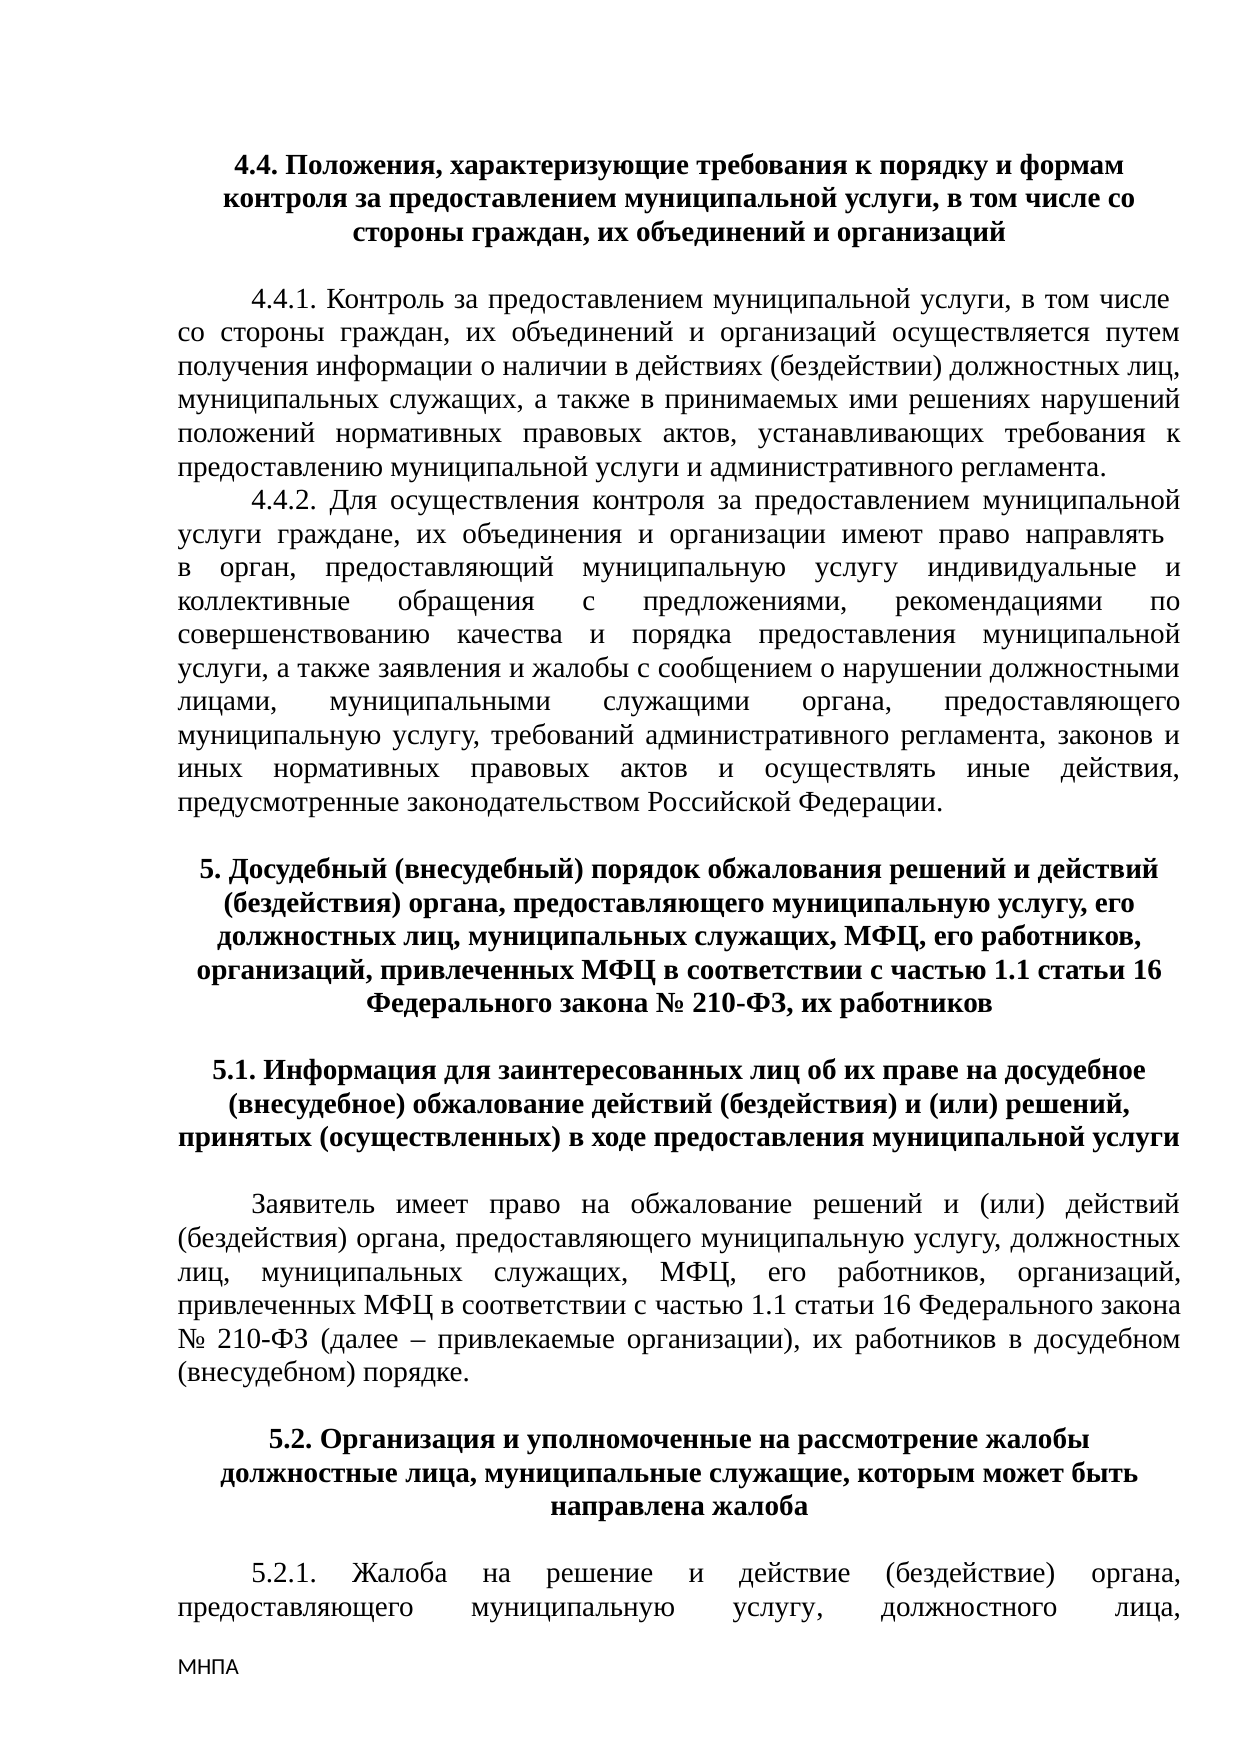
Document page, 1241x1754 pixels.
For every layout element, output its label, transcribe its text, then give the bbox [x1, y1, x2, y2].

text 4.4.1. Контроль за предоставлением муниципальной услуги, в том числе со стороны граждан, их объединений и организаций осуществляется путем получения информации о наличии в действиях (бездействии) должностных лиц, муниципальных служащих, а также в принимаемых ими решениях нарушений положений нормативных правовых актов, устанавливающих требования к предоставлению муниципальной услуги и административного регламента. [177, 281, 1181, 482]
text 4.4. Положения, характеризующие требования к порядку и формам контроля за предоставлением муниципальной услуги, в том числе со стороны граждан, их объединений и организаций [177, 147, 1181, 247]
text 4.4.2. Для осуществления контроля за предоставлением муниципальной услуги граждане, их объединения и организации имеют право направлять в орган, предоставляющий муниципальную услугу индивидуальные и коллективные обращения с предложениями, рекомендациями по совершенствованию качества и порядка предоставления муниципальной услуги, а также заявления и жалобы с сообщением о нарушении должностными лицами, муниципальными служащими органа, предоставляющего муниципальную услугу, требований административного регламента, законов и иных нормативных правовых актов и осуществлять иные действия, предусмотренные законодательством Российской Федерации. [177, 482, 1181, 818]
text Заявитель имеет право на обжалование решений и (или) действий (бездействия) органа, предоставляющего муниципальную услугу, должностных лиц, муниципальных служащих, МФЦ, его работников, организаций, привлеченных МФЦ в соответствии с частью 1.1 статьи 16 Федерального закона № 210-ФЗ (далее – привлекаемые организации), их работников в досудебном (внесудебном) порядке. [177, 1187, 1181, 1388]
text 5. Досудебный (внесудебный) порядок обжалования решений и действий (бездействия) органа, предоставляющего муниципальную услугу, его должностных лиц, муниципальных служащих, МФЦ, его работников, организаций, привлеченных МФЦ в соответствии с частью 1.1 статьи 16 Федерального закона № 210-ФЗ, их работников [177, 851, 1181, 1019]
text 5.1. Информация для заинтересованных лиц об их праве на досудебное (внесудебное) обжалование действий (бездействия) и (или) решений, принятых (осуществленных) в ходе предоставления муниципальной услуги [177, 1052, 1181, 1153]
text 5.2. Организация и уполномоченные на рассмотрение жалобы должностные лица, муниципальные служащие, которым может быть направлена жалоба [177, 1421, 1181, 1522]
